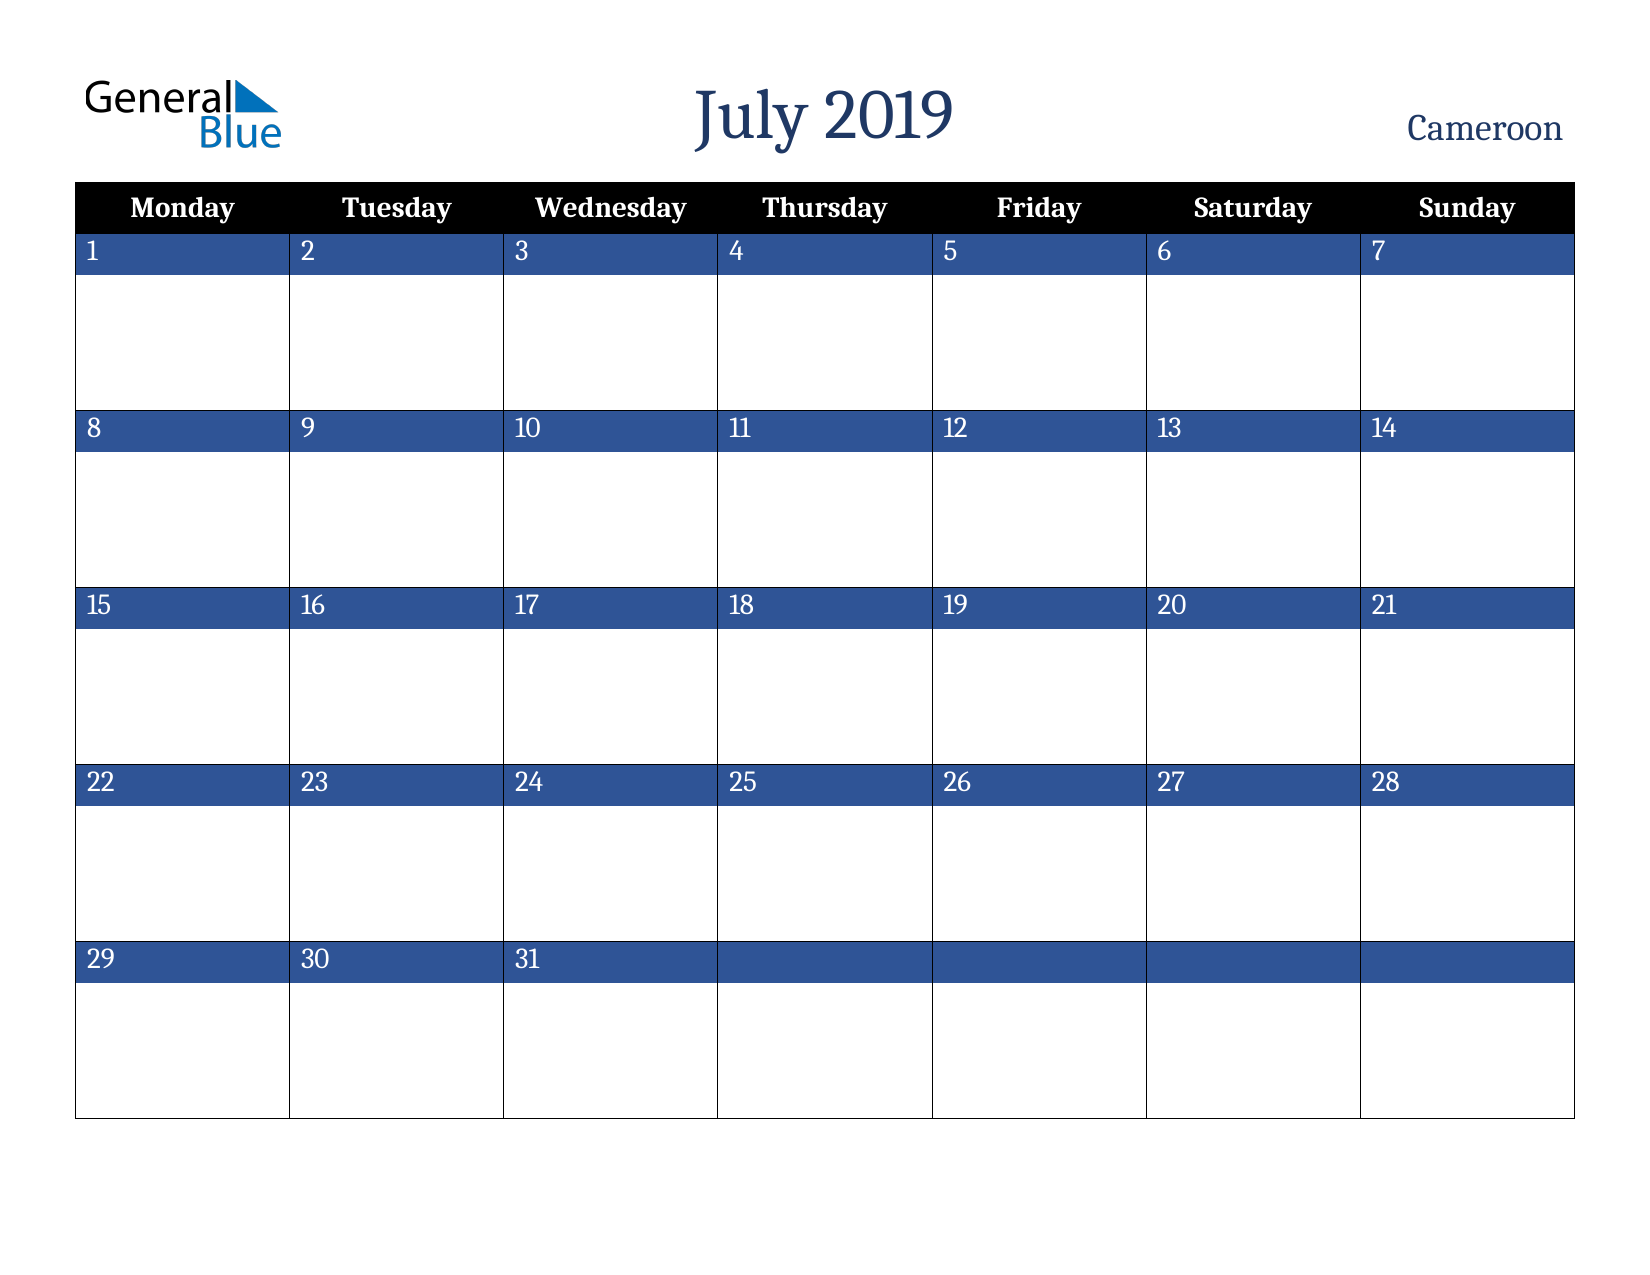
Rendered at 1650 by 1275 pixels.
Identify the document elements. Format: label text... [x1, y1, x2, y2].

table_cell 23 [290, 765, 503, 806]
table_cell 11 [718, 411, 932, 452]
table_cell 19 [933, 588, 1146, 629]
table_header Cameroon [1146, 75, 1574, 182]
table_cell [504, 983, 717, 1118]
table_cell Monday [76, 183, 289, 233]
table_cell 7 [1361, 234, 1574, 275]
table_cell Wednesday [504, 183, 717, 233]
table_cell [1147, 806, 1360, 941]
table_cell [76, 806, 289, 941]
table_cell [718, 452, 932, 587]
table_cell 25 [718, 765, 932, 806]
table_cell [504, 629, 717, 764]
table_cell 31 [504, 942, 717, 983]
table_cell 9 [290, 411, 503, 452]
table_cell [1361, 806, 1574, 941]
table_cell [1361, 275, 1574, 410]
table_cell 6 [1147, 234, 1360, 275]
table_cell [933, 983, 1146, 1118]
table_cell [718, 629, 932, 764]
table_cell [933, 629, 1146, 764]
table_cell 8 [76, 411, 289, 452]
table_cell 21 [1361, 588, 1574, 629]
table_cell 3 [504, 234, 717, 275]
table_cell [76, 983, 289, 1118]
table_cell [504, 275, 717, 410]
table_cell [718, 942, 932, 983]
table_header July 2019 [504, 75, 1146, 182]
table_cell [1147, 942, 1360, 983]
table_cell [933, 806, 1146, 941]
table_cell 30 [290, 942, 503, 983]
table_cell [1361, 942, 1574, 983]
table_cell [1361, 452, 1574, 587]
table_cell [1147, 275, 1360, 410]
table_cell 1 [76, 234, 289, 275]
table_cell [76, 452, 289, 587]
table_cell [290, 629, 503, 764]
table_cell [1361, 629, 1574, 764]
table_cell 18 [718, 588, 932, 629]
table_cell [718, 275, 932, 410]
table_cell [76, 629, 289, 764]
table_cell 17 [504, 588, 717, 629]
table_cell 16 [290, 588, 503, 629]
table_cell 5 [933, 234, 1146, 275]
table_cell [933, 942, 1146, 983]
table_cell [290, 275, 503, 410]
table_cell [290, 983, 503, 1118]
table_cell [290, 452, 503, 587]
table_cell [76, 275, 289, 410]
table_cell 20 [1147, 588, 1360, 629]
table_header [76, 75, 503, 182]
table_cell [504, 452, 717, 587]
table_cell 2 [290, 234, 503, 275]
table_cell 13 [1147, 411, 1360, 452]
table_cell Saturday [1147, 183, 1360, 233]
table_cell [1147, 629, 1360, 764]
table_cell Thursday [718, 183, 932, 233]
table_cell [933, 275, 1146, 410]
table_cell Tuesday [290, 183, 503, 233]
table_cell [933, 452, 1146, 587]
table_cell 29 [76, 942, 289, 983]
table_cell 14 [1361, 411, 1574, 452]
table_cell [504, 806, 717, 941]
table_cell 28 [1361, 765, 1574, 806]
table_cell 24 [504, 765, 717, 806]
table_cell 10 [504, 411, 717, 452]
table_cell 15 [76, 588, 289, 629]
table_cell 12 [933, 411, 1146, 452]
table_cell 26 [933, 765, 1146, 806]
table_cell [1147, 983, 1360, 1118]
table_cell [718, 806, 932, 941]
table_cell 4 [718, 234, 932, 275]
table_cell [290, 806, 503, 941]
table_cell 27 [1147, 765, 1360, 806]
table_cell [718, 983, 932, 1118]
table_cell Friday [933, 183, 1146, 233]
table_cell Sunday [1361, 183, 1574, 233]
table_cell [1361, 983, 1574, 1118]
picture [86, 80, 281, 148]
table_cell 22 [76, 765, 289, 806]
table_cell [1147, 452, 1360, 587]
